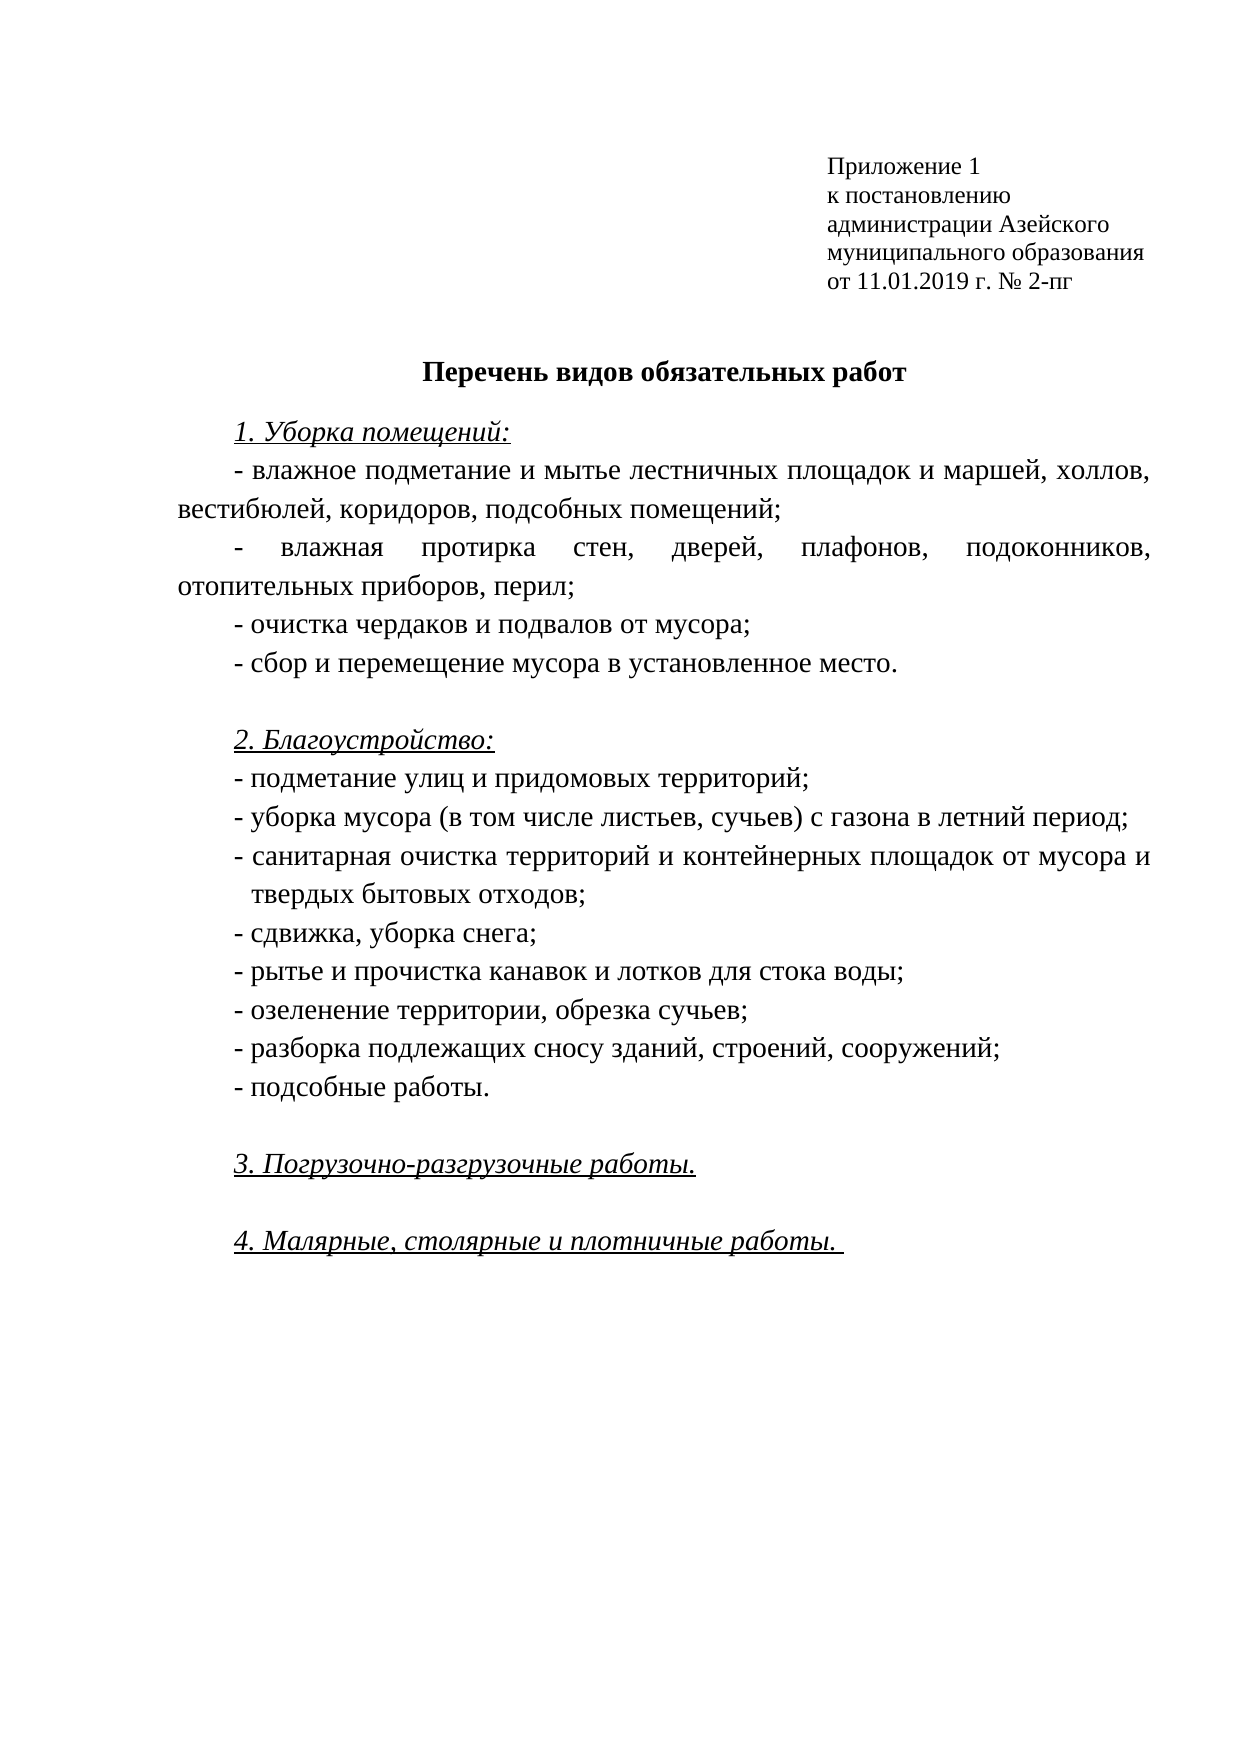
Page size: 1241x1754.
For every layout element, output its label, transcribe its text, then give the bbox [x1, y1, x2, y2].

text - влажное подметание и мытье лестничных площадок и маршей, холлов, вестибюлей, коридоров, подсобных помещений; [177, 452, 1152, 524]
text к постановлению [827, 180, 1152, 209]
text - очистка чердаков и подвалов от мусора; [177, 606, 1152, 640]
text 4. Малярные, столярные и плотничные работы. [177, 1223, 1152, 1257]
text от 11.01.2019 г. № 2-пг [827, 266, 1152, 295]
text - разборка подлежащих сносу зданий, строений, сооружений; [177, 1030, 1152, 1064]
text - сбор и перемещение мусора в установленное место. [177, 645, 1152, 678]
text Приложение 1 [827, 151, 1152, 180]
text администрации Азейского [827, 209, 1152, 237]
text - санитарная очистка территорий и контейнерных площадок от мусора и твердых бытовых отходов; [233, 838, 1152, 910]
text - уборка мусора (в том числе листьев, сучьев) с газона в летний период; [177, 799, 1152, 833]
text 3. Погрузочно-разгрузочные работы. [177, 1146, 1152, 1179]
text 1. Уборка помещений: [177, 414, 1152, 447]
text - влажная протирка стен, дверей, плафонов, подоконников, отопительных приборов, перил; [177, 529, 1152, 601]
text - рытье и прочистка канавок и лотков для стока воды; [177, 953, 1152, 987]
text - сдвижка, уборка снега; [177, 915, 1152, 948]
text 2. Благоустройство: [177, 722, 1152, 756]
text - подметание улиц и придомовых территорий; [177, 761, 1152, 794]
text - озеленение территории, обрезка сучьев; [177, 992, 1152, 1025]
text - подсобные работы. [177, 1069, 1152, 1102]
text Перечень видов обязательных работ [177, 354, 1152, 388]
text муниципального образования [827, 237, 1152, 266]
